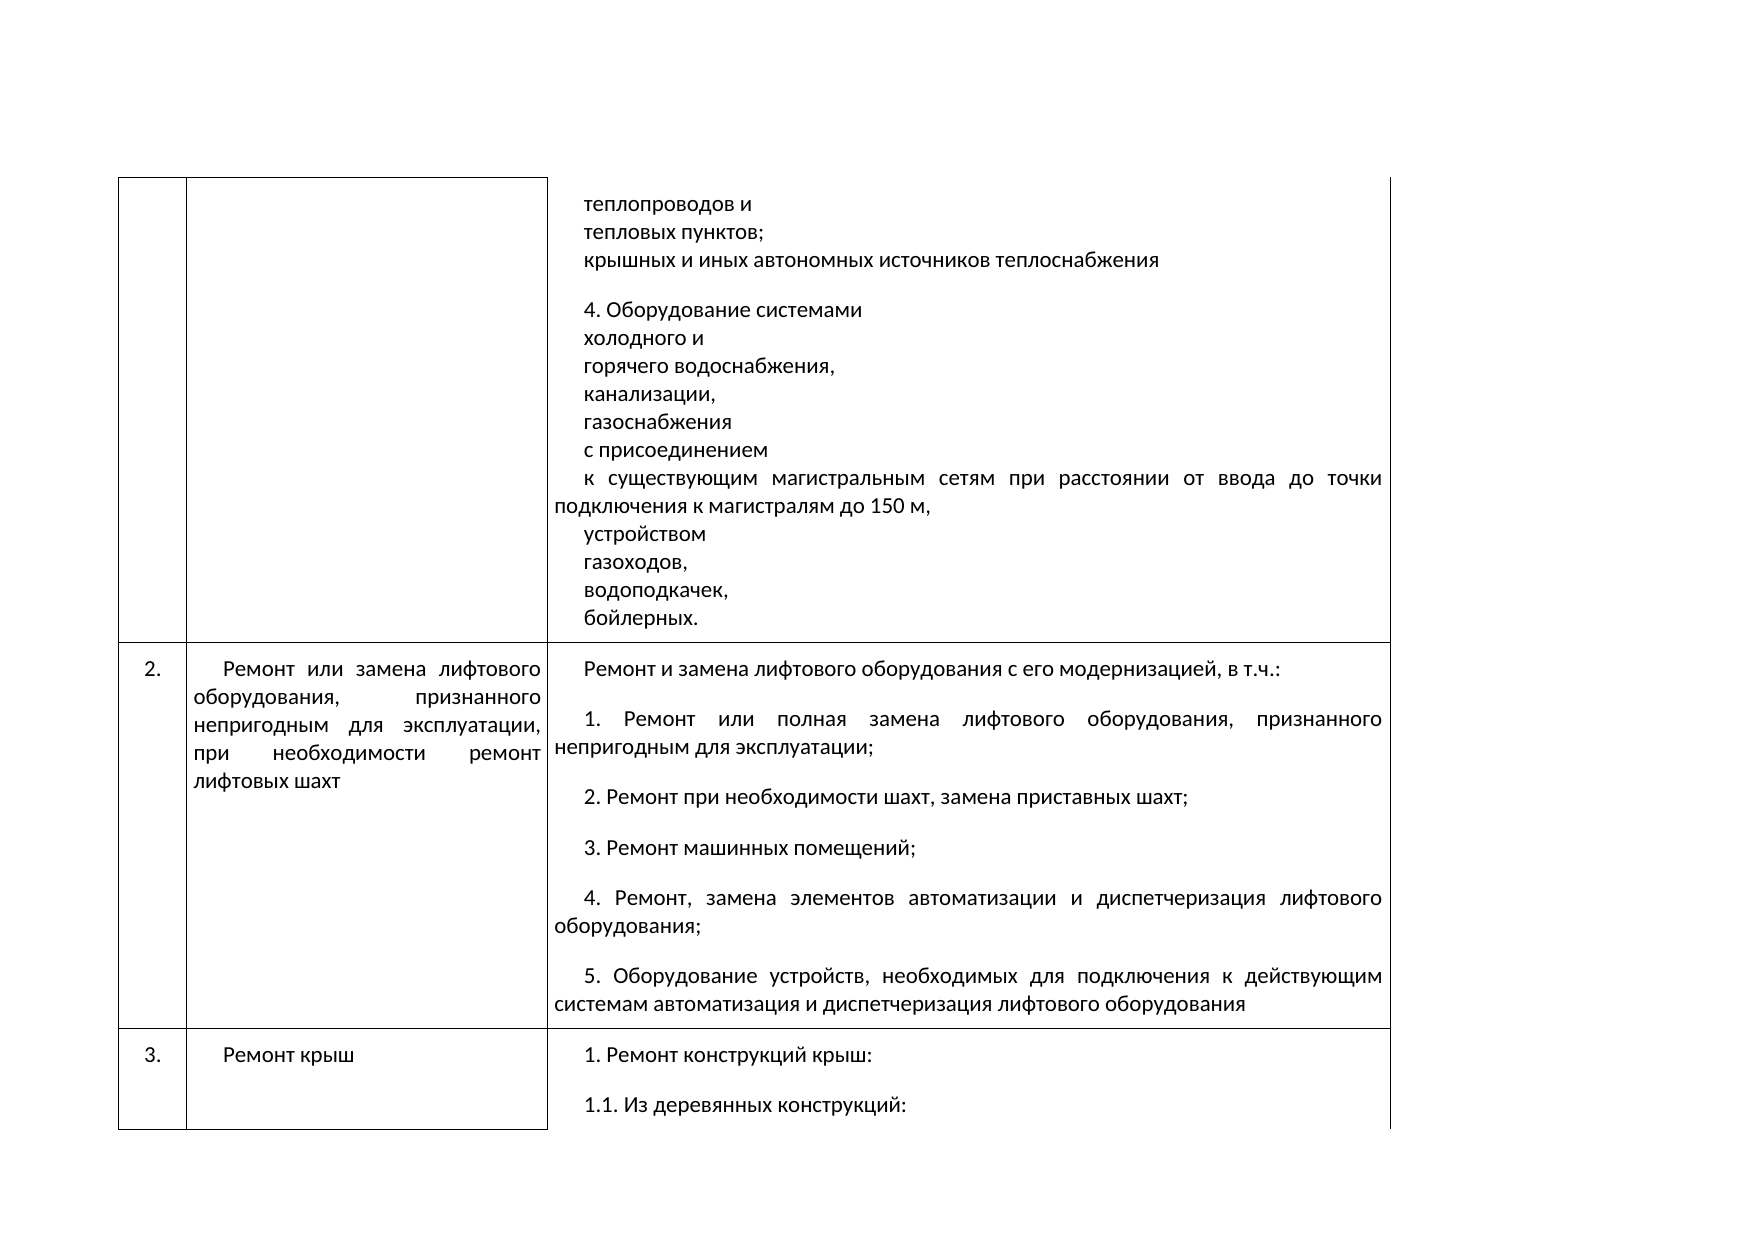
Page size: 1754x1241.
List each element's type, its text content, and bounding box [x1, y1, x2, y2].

table_cell Ремонт крыш [187, 1029, 547, 1129]
table_cell 4. Ремонт, замена элементов автоматизации и диспетчеризация лифтового оборудования; [548, 871, 1390, 950]
table_cell 2. Ремонт при необходимости шахт, замена приставных шахт; [548, 771, 1390, 821]
table_cell 4. Оборудование системами холодного и горячего водоснабжения, канализации, газоснабжения с присоединением к существующим магистральным сетям при расстоянии от ввода до точки подключения к магистралям до 150 м, устройством газоходов, водоподкачек, бойлерных. [548, 284, 1390, 642]
table_cell 1. Ремонт или полная замена лифтового оборудования, признанного непригодным для эксплуатации; [548, 693, 1390, 771]
table_cell 5. Оборудование устройств, необходимых для подключения к действующим системам автоматизация и диспетчеризация лифтового оборудования [548, 950, 1390, 1028]
table_cell 1.1. Из деревянных конструкций: [548, 1078, 1390, 1129]
table_cell 3. Ремонт машинных помещений; [548, 821, 1390, 871]
table_cell 1. Ремонт конструкций крыш: [548, 1029, 1390, 1078]
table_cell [548, 177, 1390, 283]
table_cell Ремонт и замена лифтового оборудования с его модернизацией, в т.ч.: [548, 643, 1390, 692]
table_cell Ремонт или замена лифтового оборудования, признанного непригодным для эксплуатации, при необходимости ремонт лифтовых шахт [187, 643, 547, 1028]
table_cell 3. [119, 1029, 186, 1129]
table_cell 2. [119, 643, 186, 1028]
